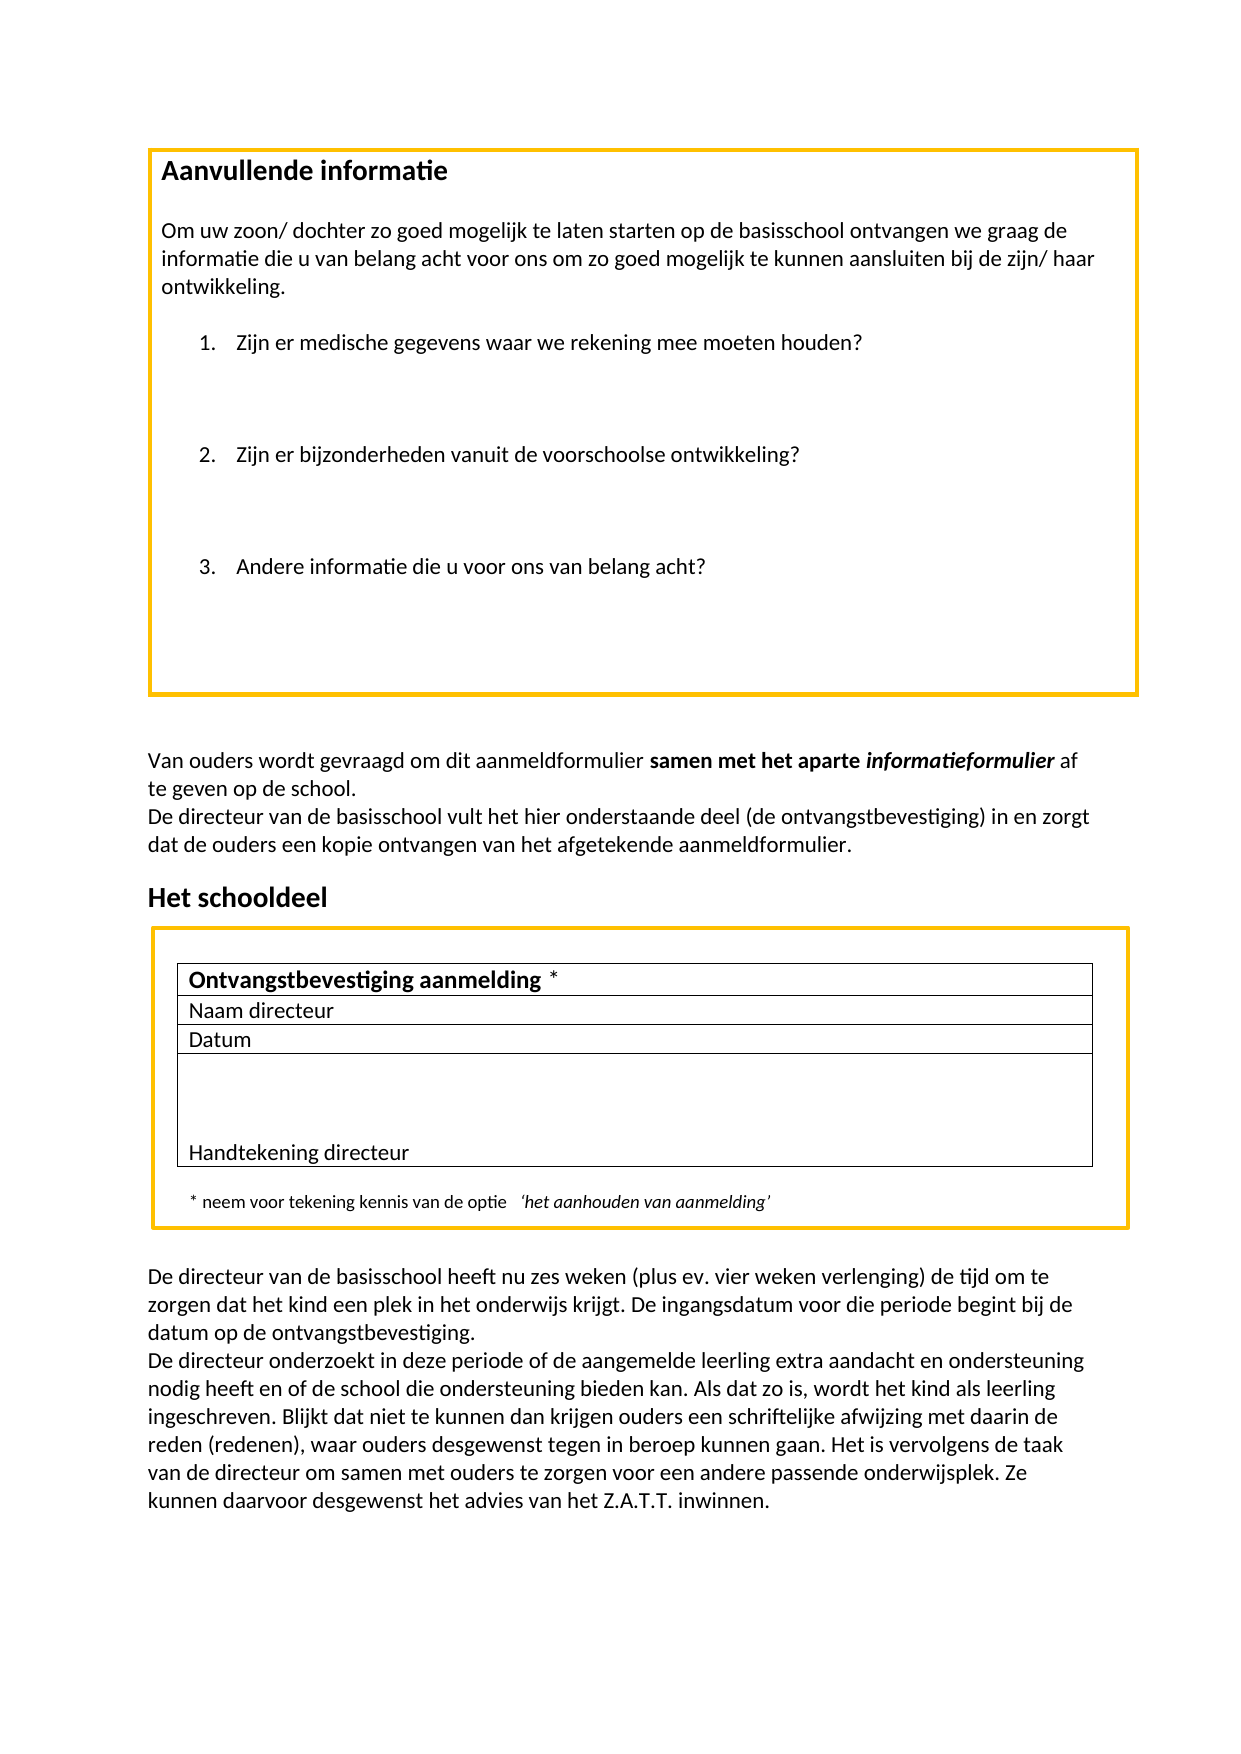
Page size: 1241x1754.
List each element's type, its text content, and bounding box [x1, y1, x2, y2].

text De directeur van de basisschool heeft nu zes weken (plus ev. vier weken verlenging) de tijd om te zorgen dat het kind een plek in het onderwijs krijgt. De ingangsdatum voor die periode begint bij de datum op de ontvangstbevestiging. De directeur onderzoekt in deze periode of de aangemelde leerling extra aandacht en ondersteuning nodig heeft en of de school die ondersteuning bieden kan. Als dat zo is, wordt het kind als leerling ingeschreven. Blijkt dat niet te kunnen dan krijgen ouders een schriftelijke afwijzing met daarin de reden (redenen), waar ouders desgewenst tegen in beroep kunnen gaan. Het is vervolgens de taak van de directeur om samen met ouders te zorgen voor een andere passende onderwijsplek. Ze kunnen daarvoor desgewenst het advies van het Z.A.T.T. inwinnen. [148, 1262, 1093, 1514]
table_header Aanvullende informatie Om uw zoon/ dochter zo goed mogelijk te laten starten op de basisschool ontvangen we graag de informatie die u van belang acht voor ons om zo goed mogelijk te kunnen aansluiten bij de zijn/ haar ontwikkeling. Zijn er medische gegevens waar we rekening mee moeten houden? Zijn er bijzonderheden vanuit de voorschoolse ontwikkeling? Andere informatie die u voor ons van belang acht? [152, 152, 1135, 692]
table_cell Datum [178, 1025, 1092, 1053]
text Het schooldeel [148, 879, 1093, 942]
table_cell Handtekening directeur [178, 1054, 1092, 1166]
table_cell * neem voor tekening kennis van de optie ‘het aanhouden van aanmelding’ [177, 1167, 1093, 1213]
table_cell Naam directeur [178, 996, 1092, 1024]
text Van ouders wordt gevraagd om dit aanmeldformulier samen met het aparte informatieformulier af te geven op de school. De directeur van de basisschool vult het hier onderstaande deel (de ontvangstbevestiging) in en zorgt dat de ouders een kopie ontvangen van het afgetekende aanmeldformulier. [148, 746, 1093, 858]
table_header Ontvangstbevestiging aanmelding * [178, 964, 1092, 995]
